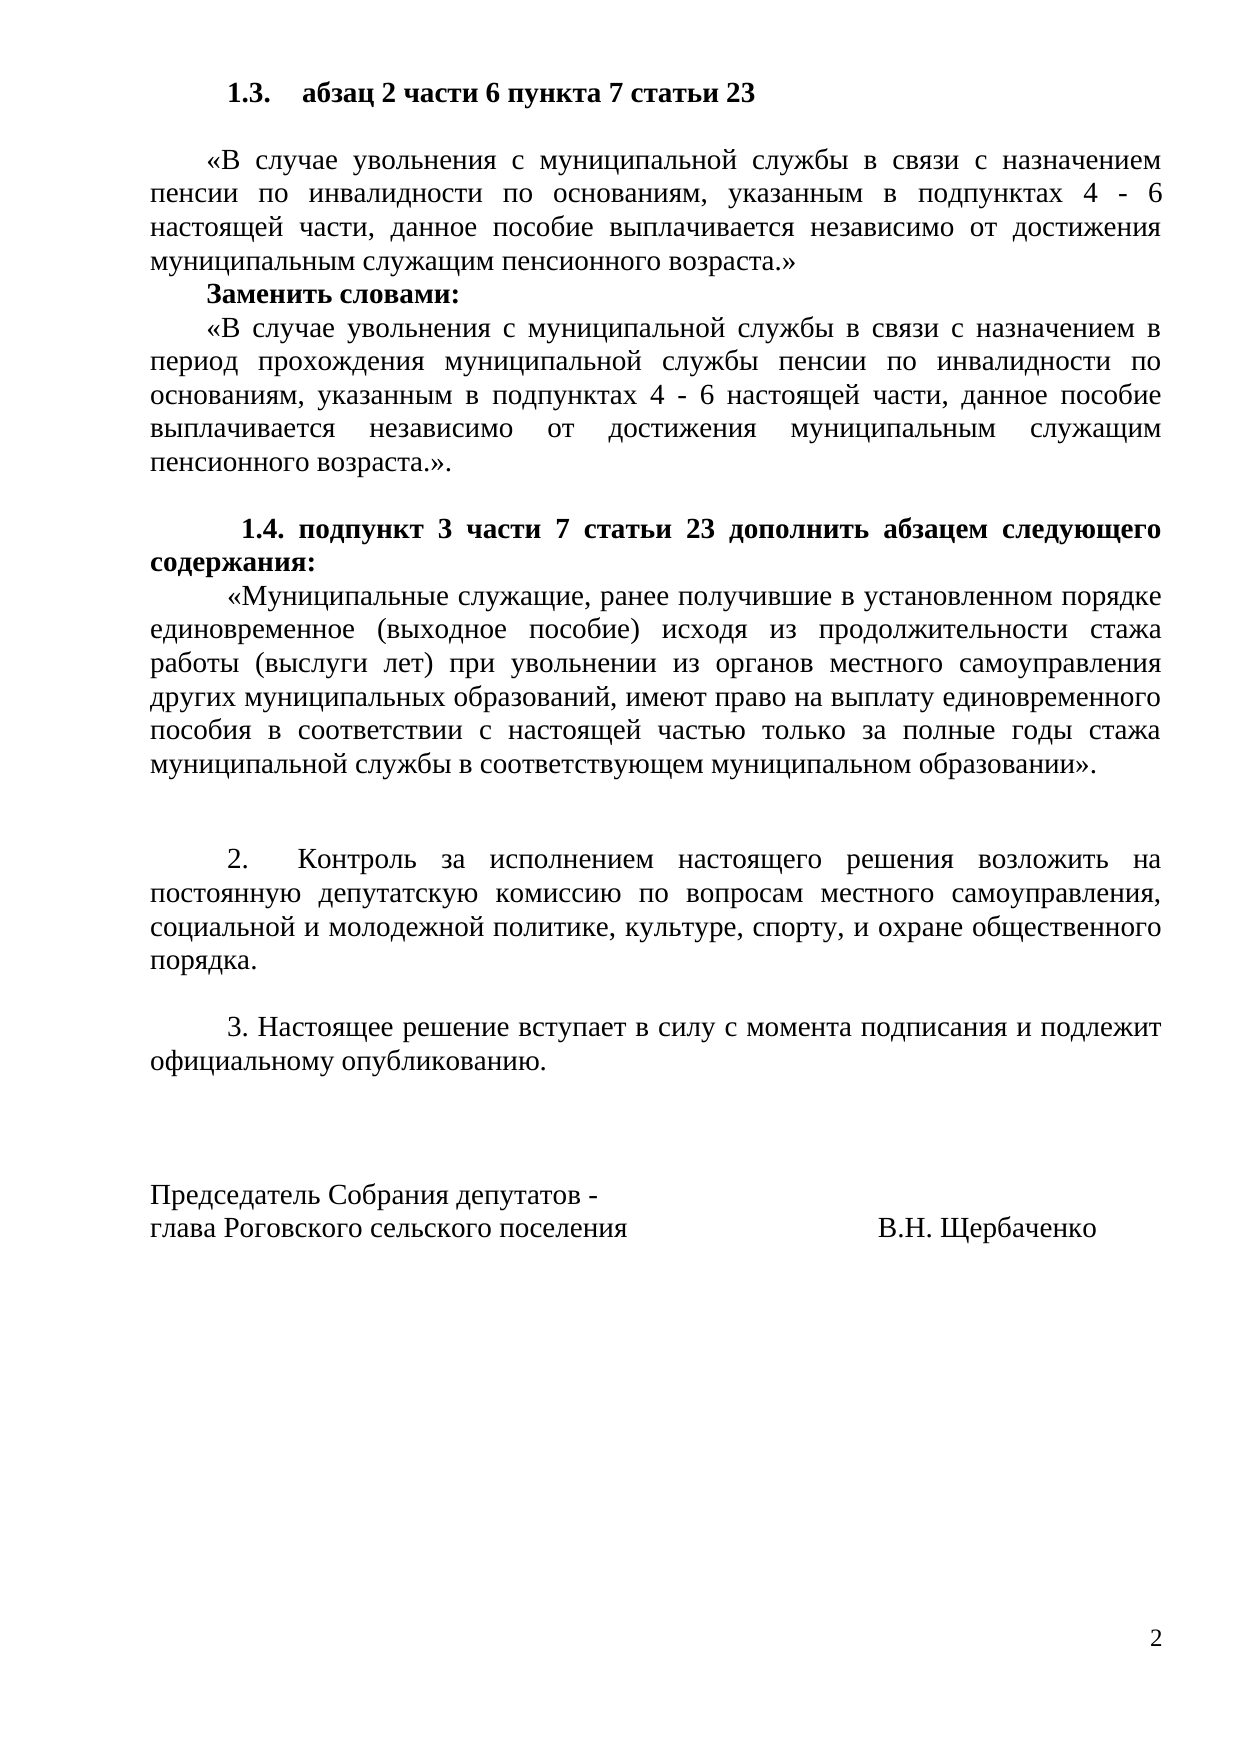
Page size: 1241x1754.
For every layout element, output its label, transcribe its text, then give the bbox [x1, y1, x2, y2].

text 1.4. подпункт 3 части 7 статьи 23 дополнить абзацем следующего содержания: [150, 511, 1162, 578]
text «В случае увольнения с муниципальной службы в связи с назначением в период прохождения муниципальной службы пенсии по инвалидности по основаниям, указанным в подпунктах 4 - 6 настоящей части, данное пособие выплачивается независимо от достижения муниципальным служащим пенсионного возраста.». [150, 310, 1162, 477]
text «Муниципальные служащие, ранее получившие в установленном порядке единовременное (выходное пособие) исходя из продолжительности стажа работы (выслуги лет) при увольнении из органов местного самоуправления других муниципальных образований, имеют право на выплату единовременного пособия в соответствии с настоящей частью только за полные годы стажа муниципальной службы в соответствующем муниципальном образовании». [150, 578, 1162, 779]
text «В случае увольнения с муниципальной службы в связи с назначением пенсии по инвалидности по основаниям, указанным в подпунктах 4 - 6 настоящей части, данное пособие выплачивается независимо от достижения муниципальным служащим пенсионного возраста.» [150, 142, 1162, 276]
text 2. Контроль за исполнением настоящего решения возложить на постоянную депутатскую комиссию по вопросам местного самоуправления, социальной и молодежной политике, культуре, спорту, и охране общественного порядка. [150, 842, 1162, 976]
text глава Роговского сельского поселения В.Н. Щербаченко [150, 1211, 1162, 1244]
text Председатель Собрания депутатов - [150, 1177, 1162, 1211]
text 3. Настоящее решение вступает в силу с момента подписания и подлежит официальному опубликованию. [150, 1009, 1162, 1076]
list абзац 2 части 6 пункта 7 статьи 23 [227, 75, 1162, 108]
text Заменить словами: [150, 276, 1162, 310]
